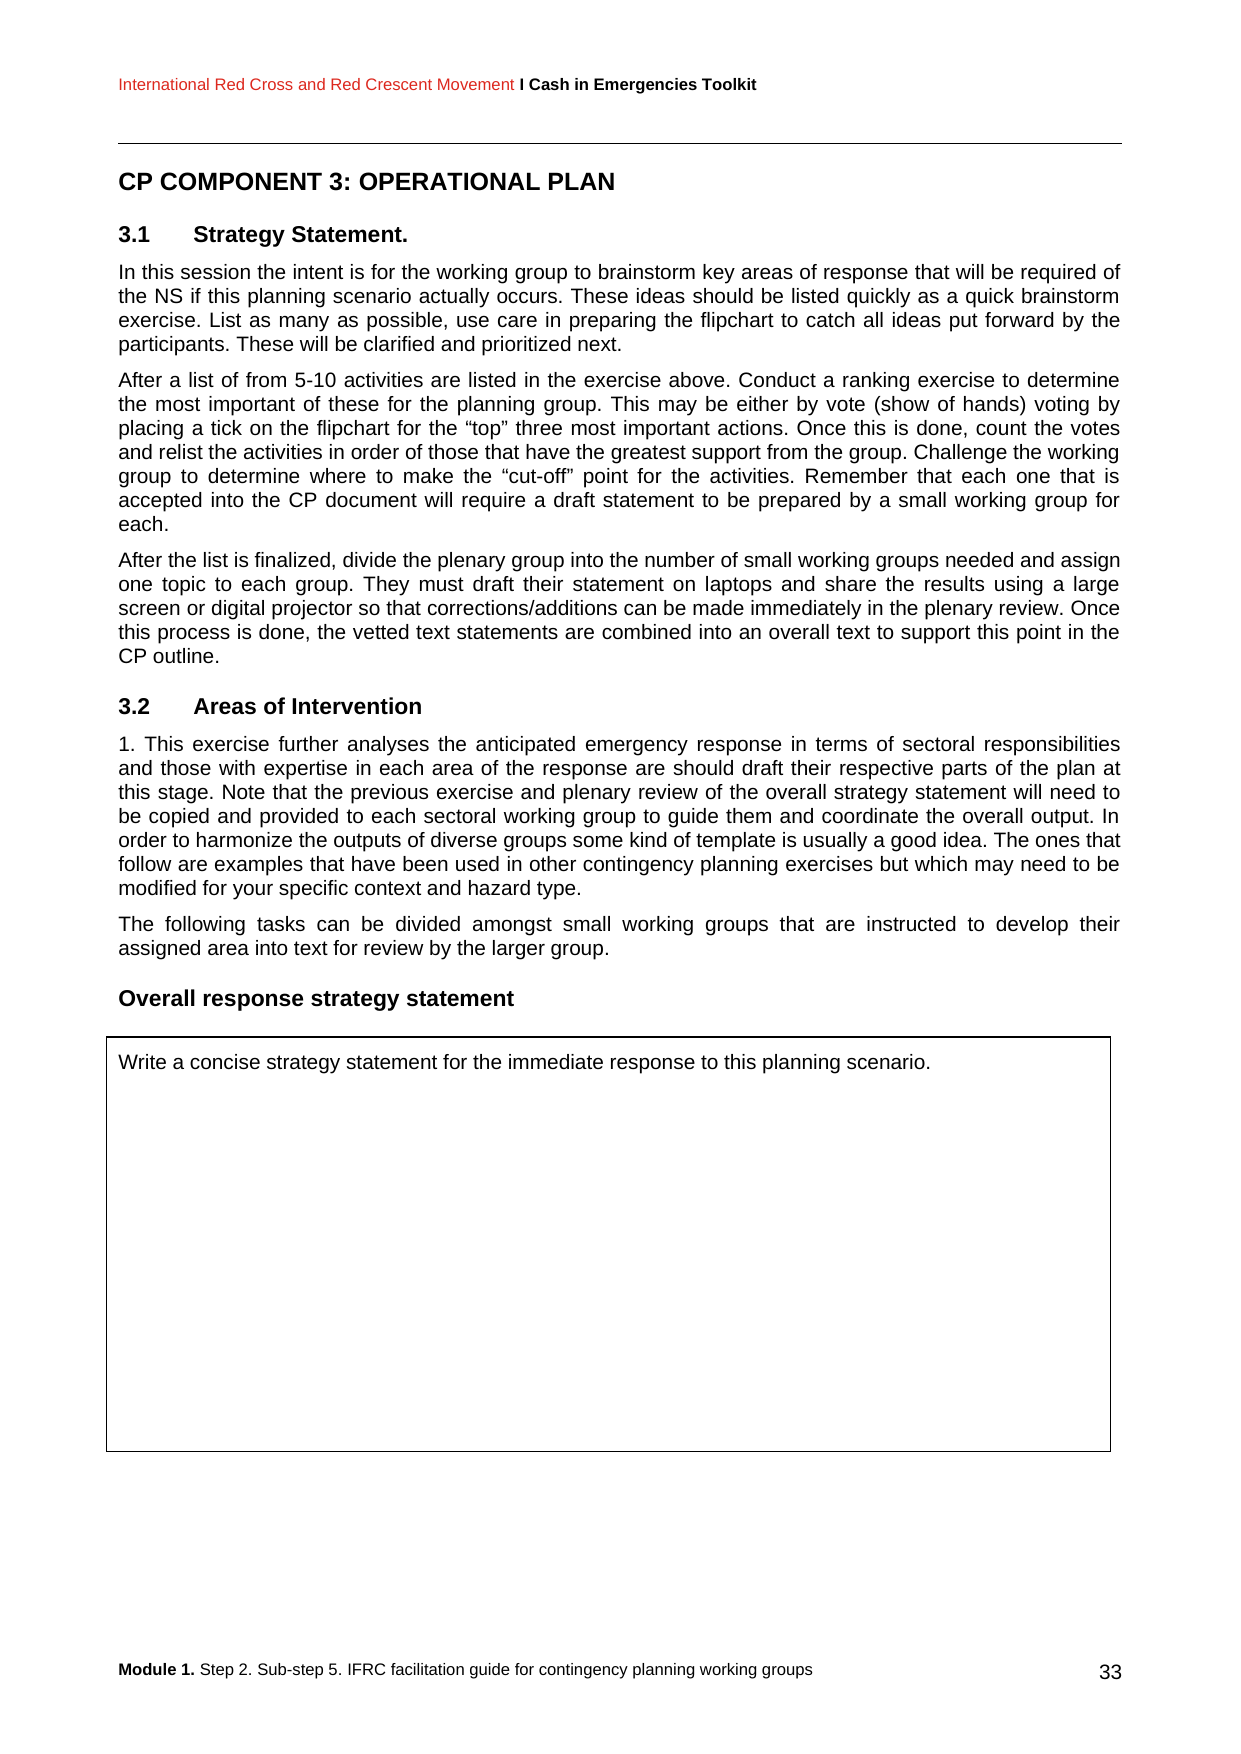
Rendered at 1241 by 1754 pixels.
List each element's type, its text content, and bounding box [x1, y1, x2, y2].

subtitle 3.1 Strategy Statement. [118, 221, 1122, 247]
subtitle Overall response strategy statement [118, 985, 1122, 1011]
subtitle 3.2 Areas of Intervention [118, 693, 1122, 719]
text The following tasks can be divided amongst small working groups that are instructed to develop their assigned area into text for review by the larger group. [118, 912, 1122, 960]
text 1. This exercise further analyses the anticipated emergency response in terms of sectoral responsibilities and those with expertise in each area of the response are should draft their respective parts of the plan at this stage. Note that the previous exercise and plenary review of the overall strategy statement will need to be copied and provided to each sectoral working group to guide them and coordinate the overall output. In order to harmonize the outputs of diverse groups some kind of template is usually a good idea. The ones that follow are examples that have been used in other contingency planning exercises but which may need to be modified for your specific context and hazard type. [118, 732, 1122, 899]
text After a list of from 5-10 activities are listed in the exercise above. Conduct a ranking exercise to determine the most important of these for the planning group. This may be either by vote (show of hands) voting by placing a tick on the flipchart for the “top” three most important actions. Once this is done, count the votes and relist the activities in order of those that have the greatest support from the group. Challenge the working group to determine where to make the “cut-off” point for the activities. Remember that each one that is accepted into the CP document will require a draft statement to be prepared by a small working group for each. [118, 368, 1122, 536]
text In this session the intent is for the working group to brainstorm key areas of response that will be required of the NS if this planning scenario actually occurs. These ideas should be listed quickly as a quick brainstorm exercise. List as many as possible, use care in preparing the flipchart to catch all ideas put forward by the participants. These will be clarified and prioritized next. [118, 260, 1122, 356]
subtitle CP Component 3: Operational Plan [118, 144, 1122, 196]
text After the list is finalized, divide the plenary group into the number of small working groups needed and assign one topic to each group. They must draft their statement on laptops and share the results using a large screen or digital projector so that corrections/additions can be made immediately in the plenary review. Once this process is done, the vetted text statements are combined into an overall text to support this point in the CP outline. [118, 548, 1122, 668]
table_header Write a concise strategy statement for the immediate response to this planning scenario. [107, 1038, 1110, 1451]
